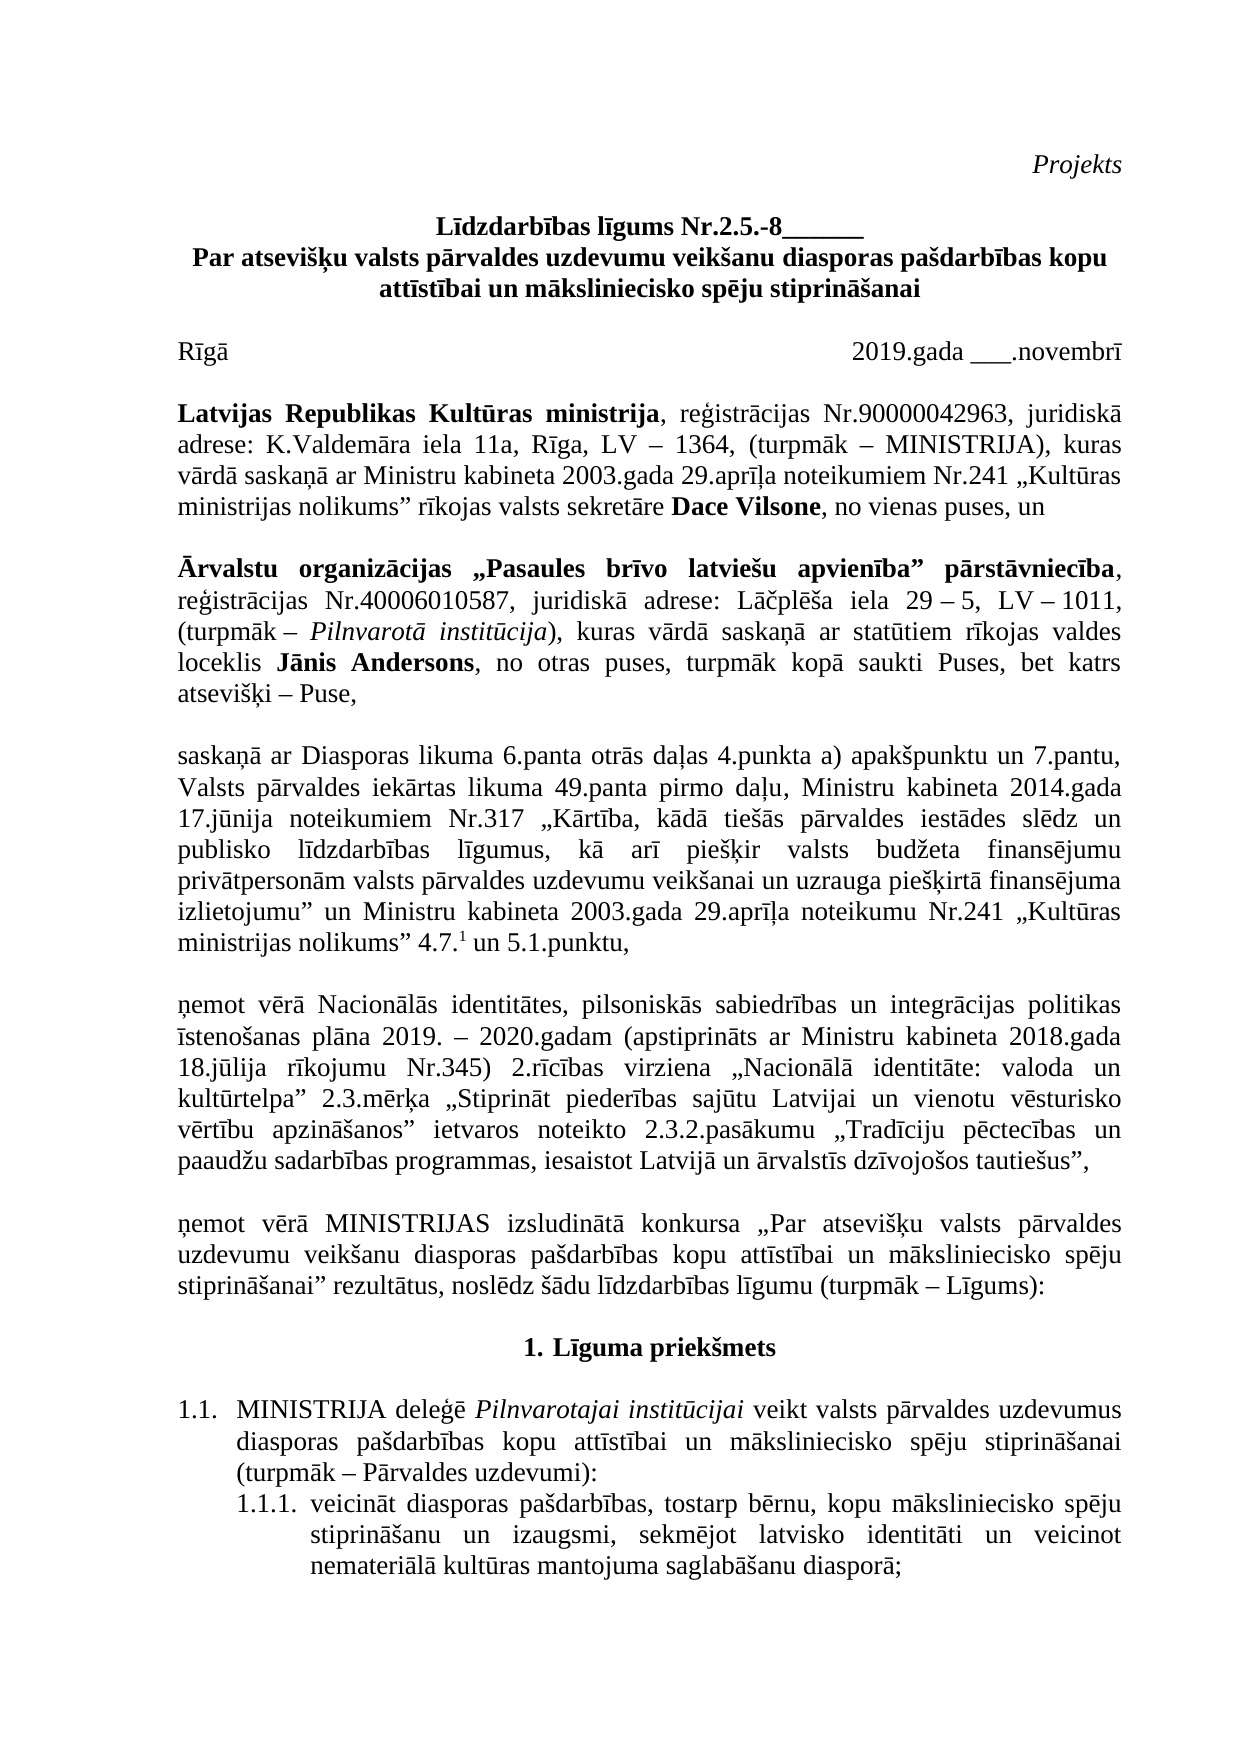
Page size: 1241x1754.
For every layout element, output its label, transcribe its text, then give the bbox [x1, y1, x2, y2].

text Par atsevišķu valsts pārvaldes uzdevumu veikšanu diasporas pašdarbības kopu attīstībai un māksliniecisko spēju stiprināšanai [177, 241, 1122, 303]
text saskaņā ar Diasporas likuma 6.panta otrās daļas 4.punkta a) apakšpunktu un 7.pantu, Valsts pārvaldes iekārtas likuma 49.panta pirmo daļu, Ministru kabineta 2014.gada 17.jūnija noteikumiem Nr.317 „Kārtība, kādā tiešās pārvaldes iestādes slēdz un publisko līdzdarbības līgumus, kā arī piešķir valsts budžeta finansējumu privātpersonām valsts pārvaldes uzdevumu veikšanai un uzrauga piešķirtā finansējuma izlietojumu” un Ministru kabineta 2003.gada 29.aprīļa noteikumu Nr.241 „Kultūras ministrijas nolikums” 4.7.1 un 5.1.punktu, [177, 739, 1122, 957]
text ņemot vērā Nacionālās identitātes, pilsoniskās sabiedrības un integrācijas politikas īstenošanas plāna 2019. – 2020.gadam (apstiprināts ar Ministru kabineta 2018.gada 18.jūlija rīkojumu Nr.345) 2.rīcības virziena „Nacionālā identitāte: valoda un kultūrtelpa” 2.3.mērķa „Stiprināt piederības sajūtu Latvijai un vienotu vēsturisko vērtību apzināšanos” ietvaros noteikto 2.3.2.pasākumu „Tradīciju pēctecības un paaudžu sadarbības programmas, iesaistot Latvijā un ārvalstīs dzīvojošos tautiešus”, [177, 989, 1122, 1176]
list veicināt diasporas pašdarbības, tostarp bērnu, kopu māksliniecisko spēju stiprināšanu un izaugsmi, sekmējot latvisko identitāti un veicinot nemateriālā kultūras mantojuma saglabāšanu diasporā; [236, 1487, 1122, 1580]
text ņemot vērā MINISTRIJAS izsludinātā konkursa „Par atsevišķu valsts pārvaldes uzdevumu veikšanu diasporas pašdarbības kopu attīstībai un māksliniecisko spēju stiprināšanai” rezultātus, noslēdz šādu līdzdarbības līgumu (turpmāk – Līgums): [177, 1207, 1122, 1300]
text Projekts [177, 148, 1122, 179]
list Līguma priekšmets [177, 1331, 1122, 1362]
text Rīgā 2019.gada ___.novembrī [177, 334, 1122, 366]
list MINISTRIJA deleģē Pilnvarotajai institūcijai veikt valsts pārvaldes uzdevumus diasporas pašdarbības kopu attīstībai un māksliniecisko spēju stiprināšanai (turpmāk – Pārvaldes uzdevumi): [177, 1393, 1122, 1487]
text Līdzdarbības līgums Nr.2.5.-8______ [177, 210, 1122, 241]
text Ārvalstu organizācijas „Pasaules brīvo latviešu apvienība” pārstāvniecība, reģistrācijas Nr.40006010587, juridiskā adrese: Lāčplēša iela 29 – 5, LV – 1011, (turpmāk – Pilnvarotā institūcija), kuras vārdā saskaņā ar statūtiem rīkojas valdes loceklis Jānis Andersons, no otras puses, turpmāk kopā saukti Puses, bet katrs atsevišķi – Puse, [177, 553, 1122, 708]
text Latvijas Republikas Kultūras ministrija, reģistrācijas Nr.90000042963, juridiskā adrese: K.Valdemāra iela 11a, Rīga, LV – 1364, (turpmāk – MINISTRIJA), kuras vārdā saskaņā ar Ministru kabineta 2003.gada 29.aprīļa noteikumiem Nr.241 „Kultūras ministrijas nolikums” rīkojas valsts sekretāre Dace Vilsone, no vienas puses, un [177, 397, 1122, 521]
